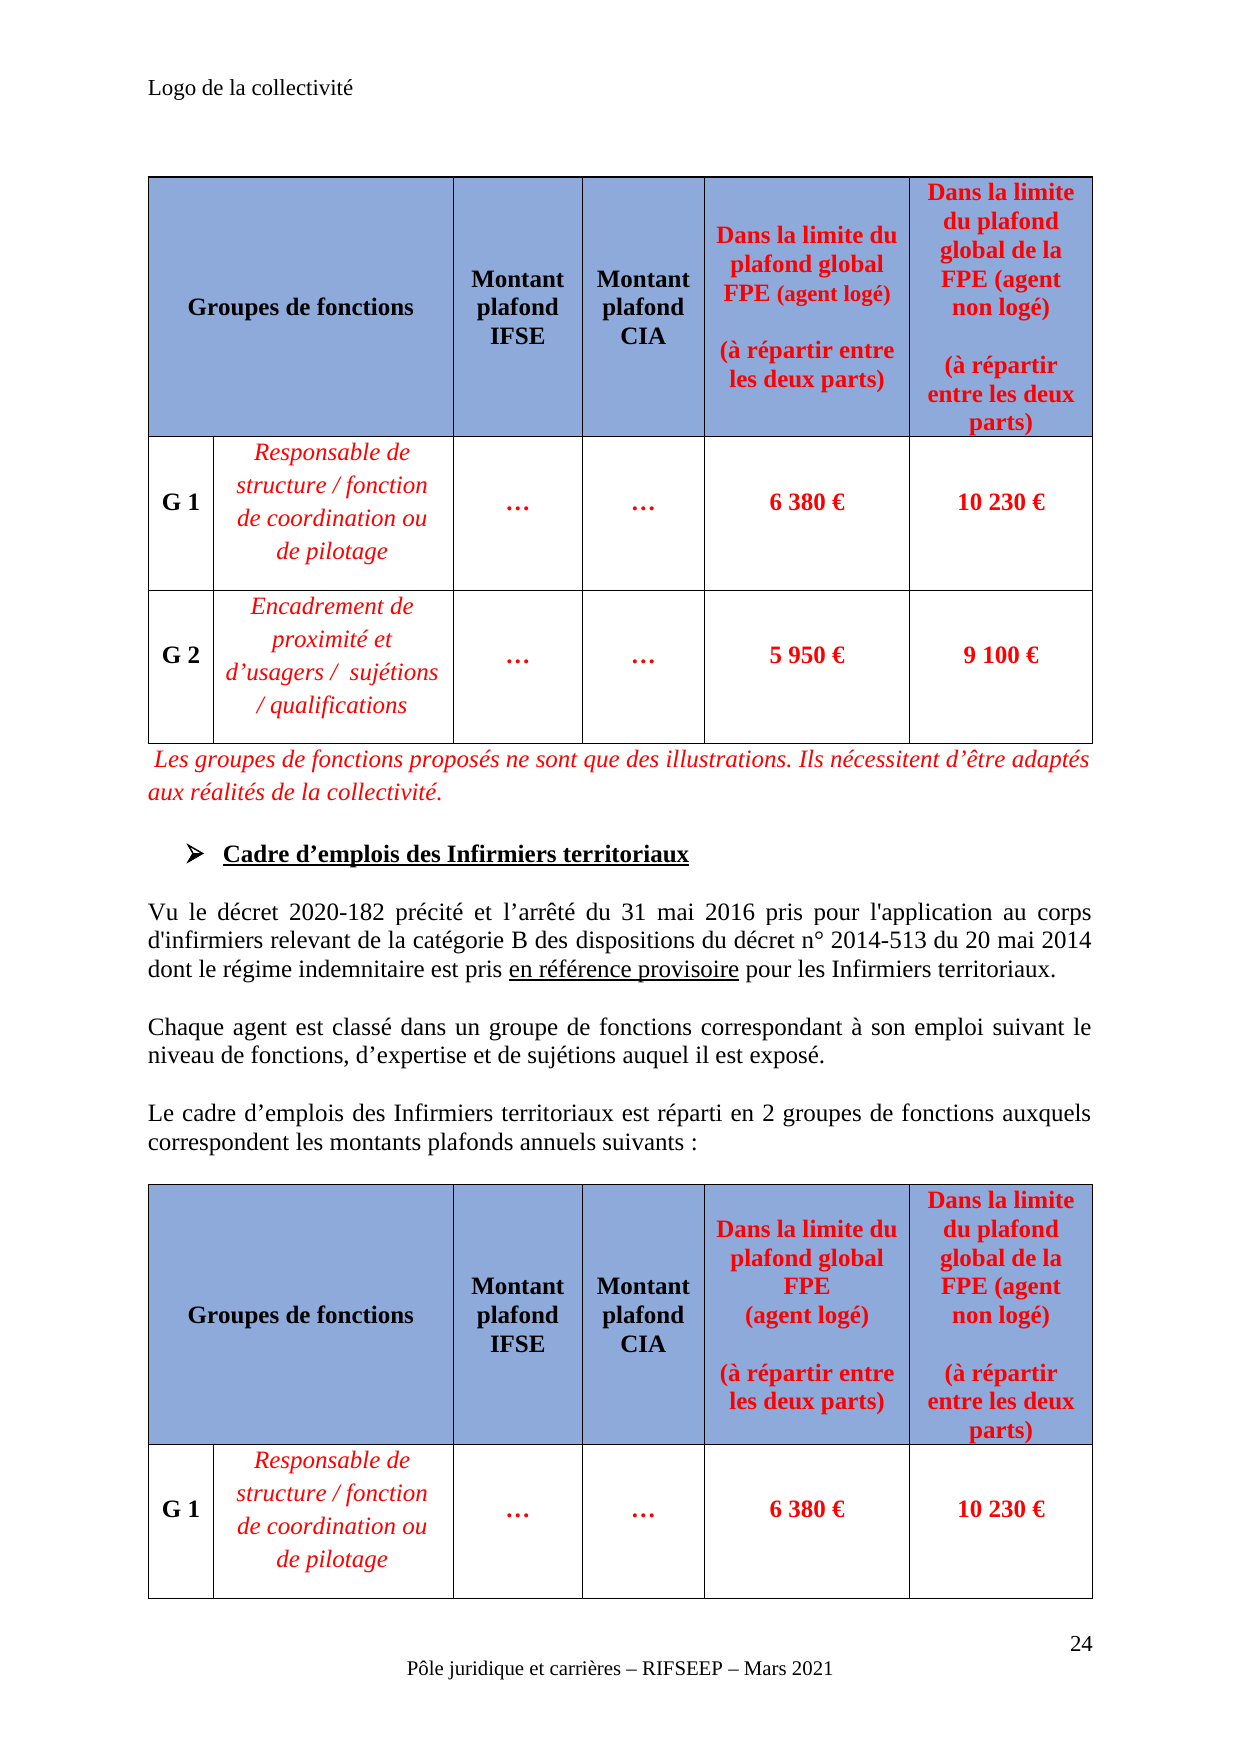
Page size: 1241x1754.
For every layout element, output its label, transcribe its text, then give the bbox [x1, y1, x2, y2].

table_cell Encadrement de proximité et d’usagers / sujétions / qualifications [214, 591, 453, 743]
table_cell … [583, 1445, 704, 1597]
table_header Montant plafond IFSE [454, 1185, 582, 1444]
table_header Dans la limite du plafond global FPE (agent logé) (à répartir entre les deux parts) [705, 1185, 909, 1444]
table_cell G 2 [149, 591, 213, 743]
table_cell … [583, 591, 704, 743]
table_header Dans la limite du plafond global FPE (agent logé) (à répartir entre les deux parts) [705, 178, 909, 436]
table_cell … [454, 437, 582, 590]
table_cell Responsable de structure / fonction de coordination ou de pilotage [214, 437, 453, 590]
table_cell 9 100 € [910, 591, 1092, 743]
table_header Groupes de fonctions [149, 178, 453, 436]
table_cell G 1 [149, 437, 213, 590]
table_header Montant plafond CIA [583, 1185, 704, 1444]
table_cell … [454, 1445, 582, 1597]
text Les groupes de fonctions proposés ne sont que des illustrations. Ils nécessitent d’être adaptés aux réalités de la collectivité. [148, 744, 1093, 806]
text Le cadre d’emplois des Infirmiers territoriaux est réparti en 2 groupes de fonctions auxquels correspondent les montants plafonds annuels suivants : [148, 1098, 1093, 1155]
list Cadre d’emplois des Infirmiers territoriaux [185, 839, 1093, 868]
table_header Montant plafond IFSE [454, 178, 582, 436]
table_cell 6 380 € [705, 437, 909, 590]
table_cell 6 380 € [705, 1445, 909, 1597]
table_cell … [583, 437, 704, 590]
table_header Groupes de fonctions [149, 1185, 453, 1444]
table_header Dans la limite du plafond global de la FPE (agent non logé) (à répartir entre les deux parts) [910, 178, 1092, 436]
table_header Montant plafond CIA [583, 178, 704, 436]
table_cell 10 230 € [910, 437, 1092, 590]
table_cell 10 230 € [910, 1445, 1092, 1597]
table_cell 5 950 € [705, 591, 909, 743]
table_cell Responsable de structure / fonction de coordination ou de pilotage [214, 1445, 453, 1597]
text Vu le décret 2020-182 précité et l’arrêté du 31 mai 2016 pris pour l'application au corps d'infirmiers relevant de la catégorie B des dispositions du décret n° 2014-513 du 20 mai 2014 dont le régime indemnitaire est pris en référence provisoire pour les Infirmiers territoriaux. [148, 954, 1093, 983]
text Chaque agent est classé dans un groupe de fonctions correspondant à son emploi suivant le niveau de fonctions, d’expertise et de sujétions auquel il est exposé. [148, 1012, 1093, 1069]
table_cell G 1 [149, 1445, 213, 1597]
table_cell … [454, 591, 582, 743]
table_header Dans la limite du plafond global de la FPE (agent non logé) (à répartir entre les deux parts) [910, 1185, 1092, 1444]
